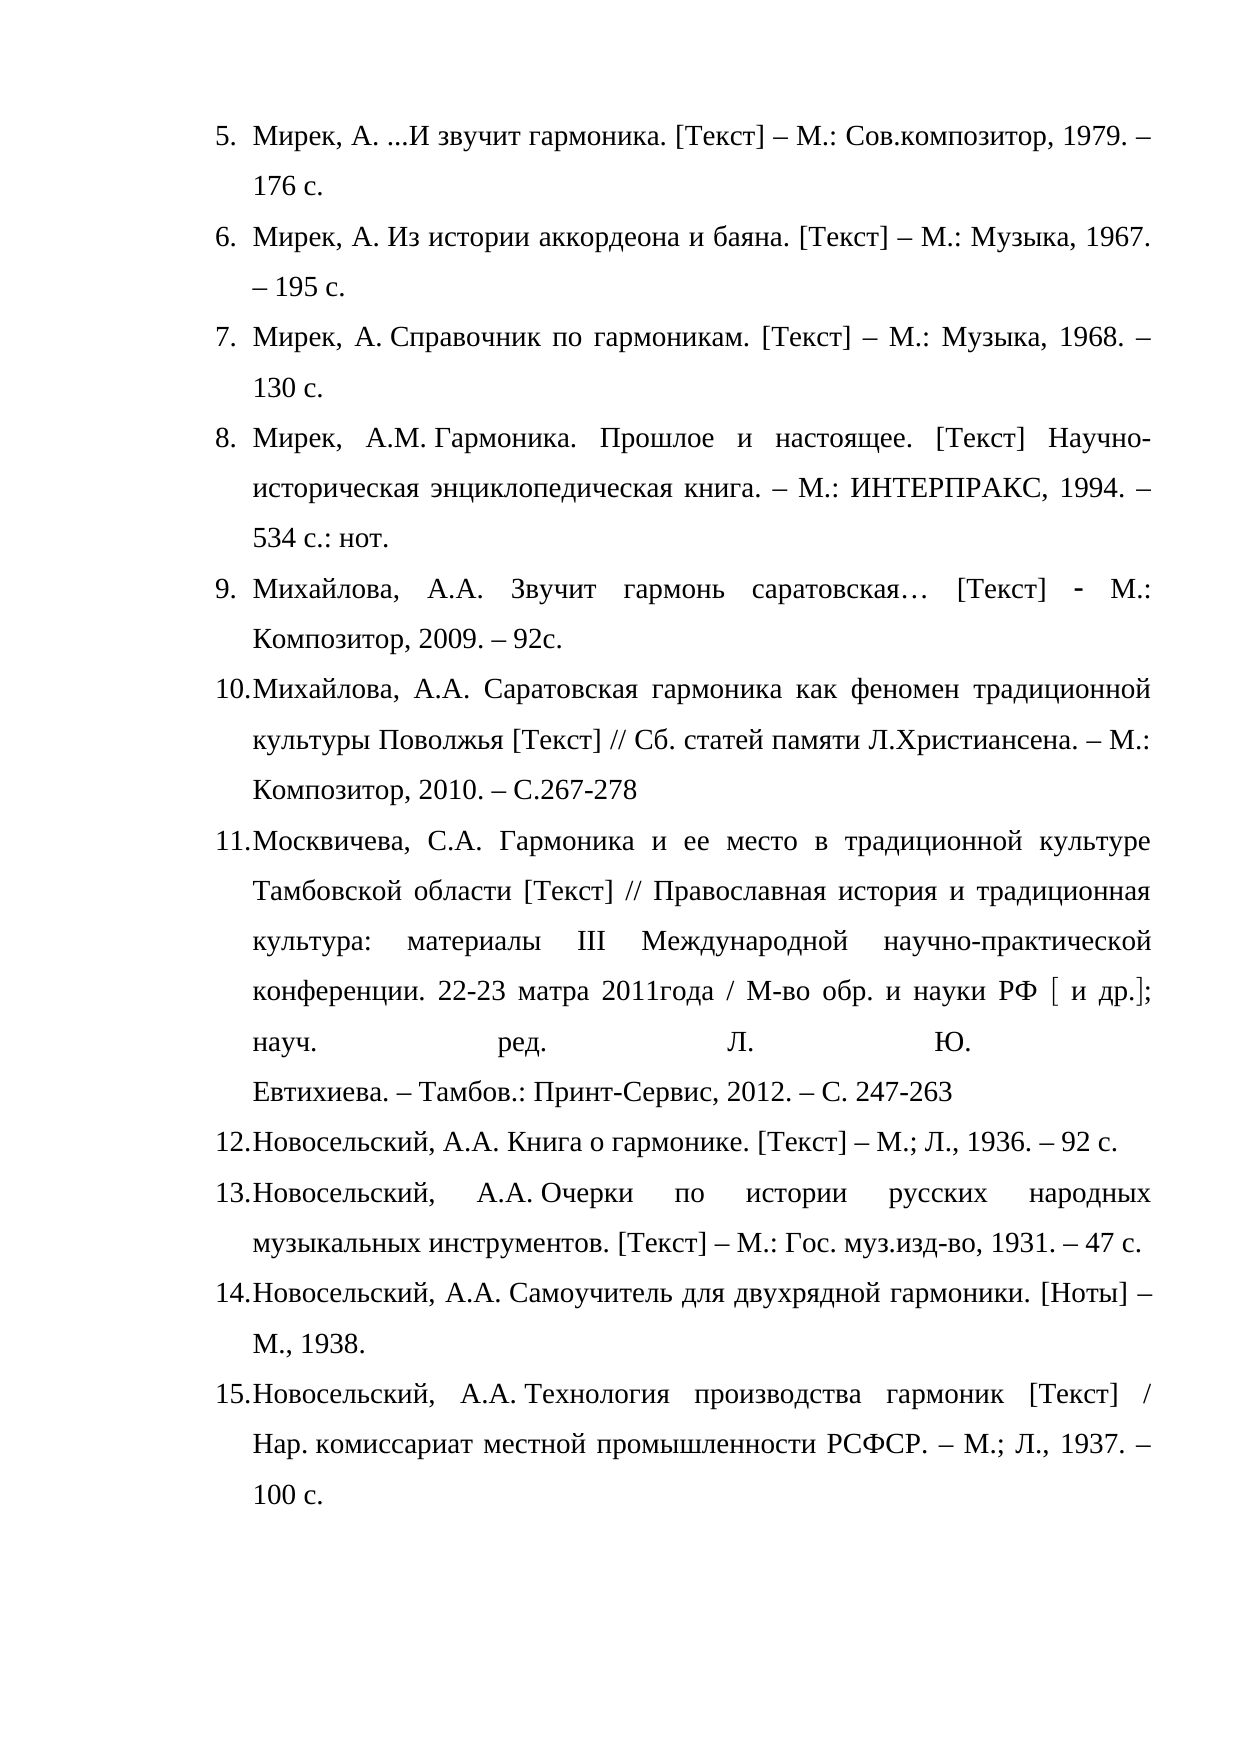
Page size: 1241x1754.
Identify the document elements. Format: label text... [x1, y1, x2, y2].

list Мирек, А. Из истории аккордеона и баяна. [Текст] – М.: Музыка, 1967. – 195 с. [215, 219, 1152, 303]
list Михайлова, А.А. Звучит гармонь саратовская… [Текст] М.: Композитор, 2009. – 92с. [215, 571, 1152, 655]
list Михайлова, А.А. Саратовская гармоника как феномен традиционной культуры Поволжья [Текст] // Сб. статей памяти Л.Христиансена. – М.: Композитор, 2010. – С.267-278 [215, 672, 1152, 806]
list Мирек, А.М. Гармоника. Прошлое и настоящее. [Текст] Научно-историческая энциклопедическая книга. – М.: ИНТЕРПРАКС, 1994. – 534 с.: нот. [215, 420, 1152, 554]
list Новосельский, А.А. Технология производства гармоник [Текст] / Нар. комиссариат местной промышленности РСФСР. – М.; Л., 1937. – 100 с. [215, 1376, 1152, 1510]
list Мирек, А. Справочник по гармоникам. [Текст] – М.: Музыка, 1968. – 130 с. [215, 319, 1152, 403]
list Мирек, А. ...И звучит гармоника. [Текст] – М.: Сов.композитор, 1979. – 176 с. [215, 118, 1152, 202]
list Москвичева, С.А. Гармоника и ее место в традиционной культуре Тамбовской области [Текст] // Православная история и традиционная культура: материалы III Международной научно-практической конференции. 22-23 матра 2011года / М-во обр. и науки РФ и др.; науч. ред. Л. Ю. Евтихиева. – Тамбов.: Принт-Сервис, 2012. – С. 247-263 [215, 823, 1152, 1108]
list Новосельский, А.А. Очерки по истории русских народных музыкальных инструментов. [Текст] – М.: Гос. муз.изд-во, 1931. – 47 с. [215, 1175, 1152, 1259]
list Новосельский, А.А. Книга о гармонике. [Текст] – М.; Л., 1936. – 92 с. [215, 1124, 1152, 1158]
list Новосельский, А.А. Самоучитель для двухрядной гармоники. [Ноты] – М., 1938. [215, 1276, 1152, 1359]
